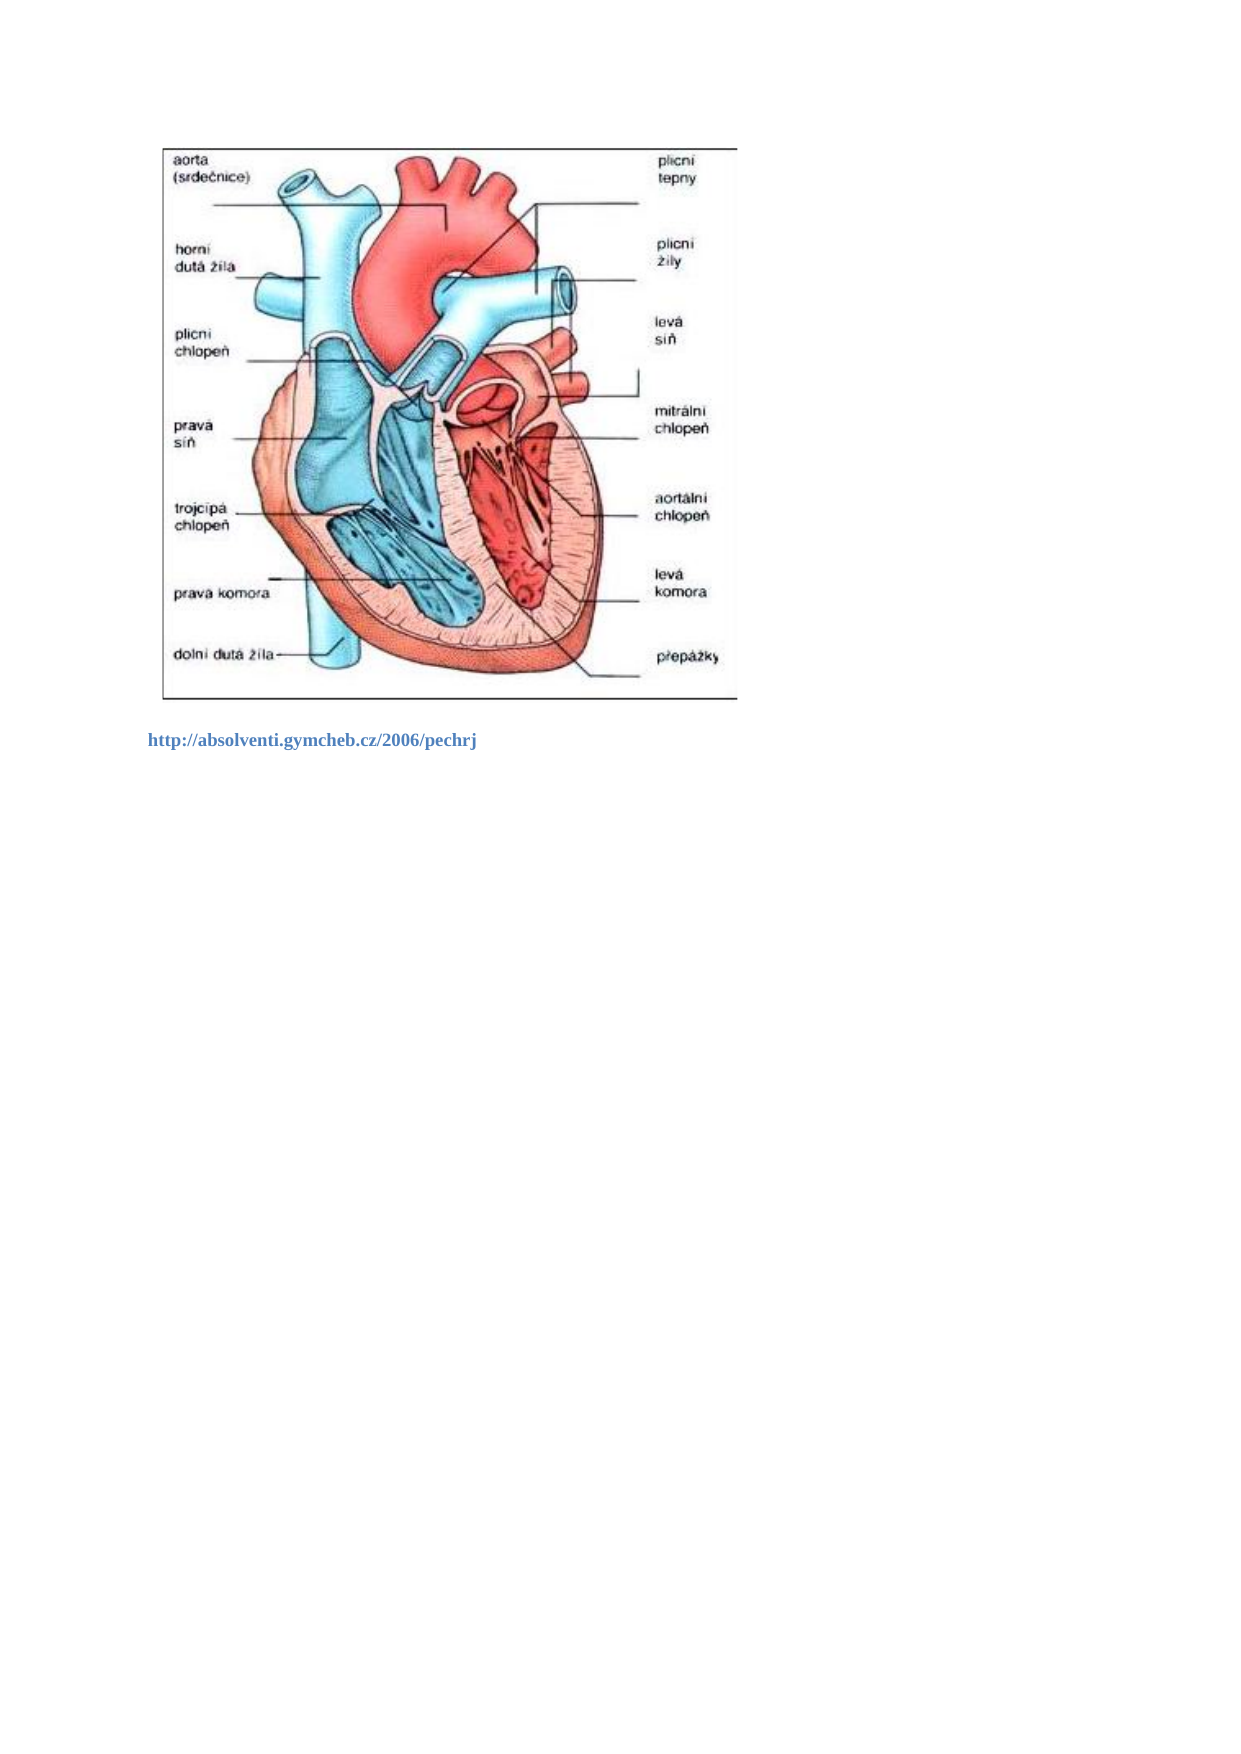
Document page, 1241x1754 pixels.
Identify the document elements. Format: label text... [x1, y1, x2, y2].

picture [162, 147, 738, 703]
text http://absolventi.gymcheb.cz/2006/pechrj [148, 729, 1093, 751]
